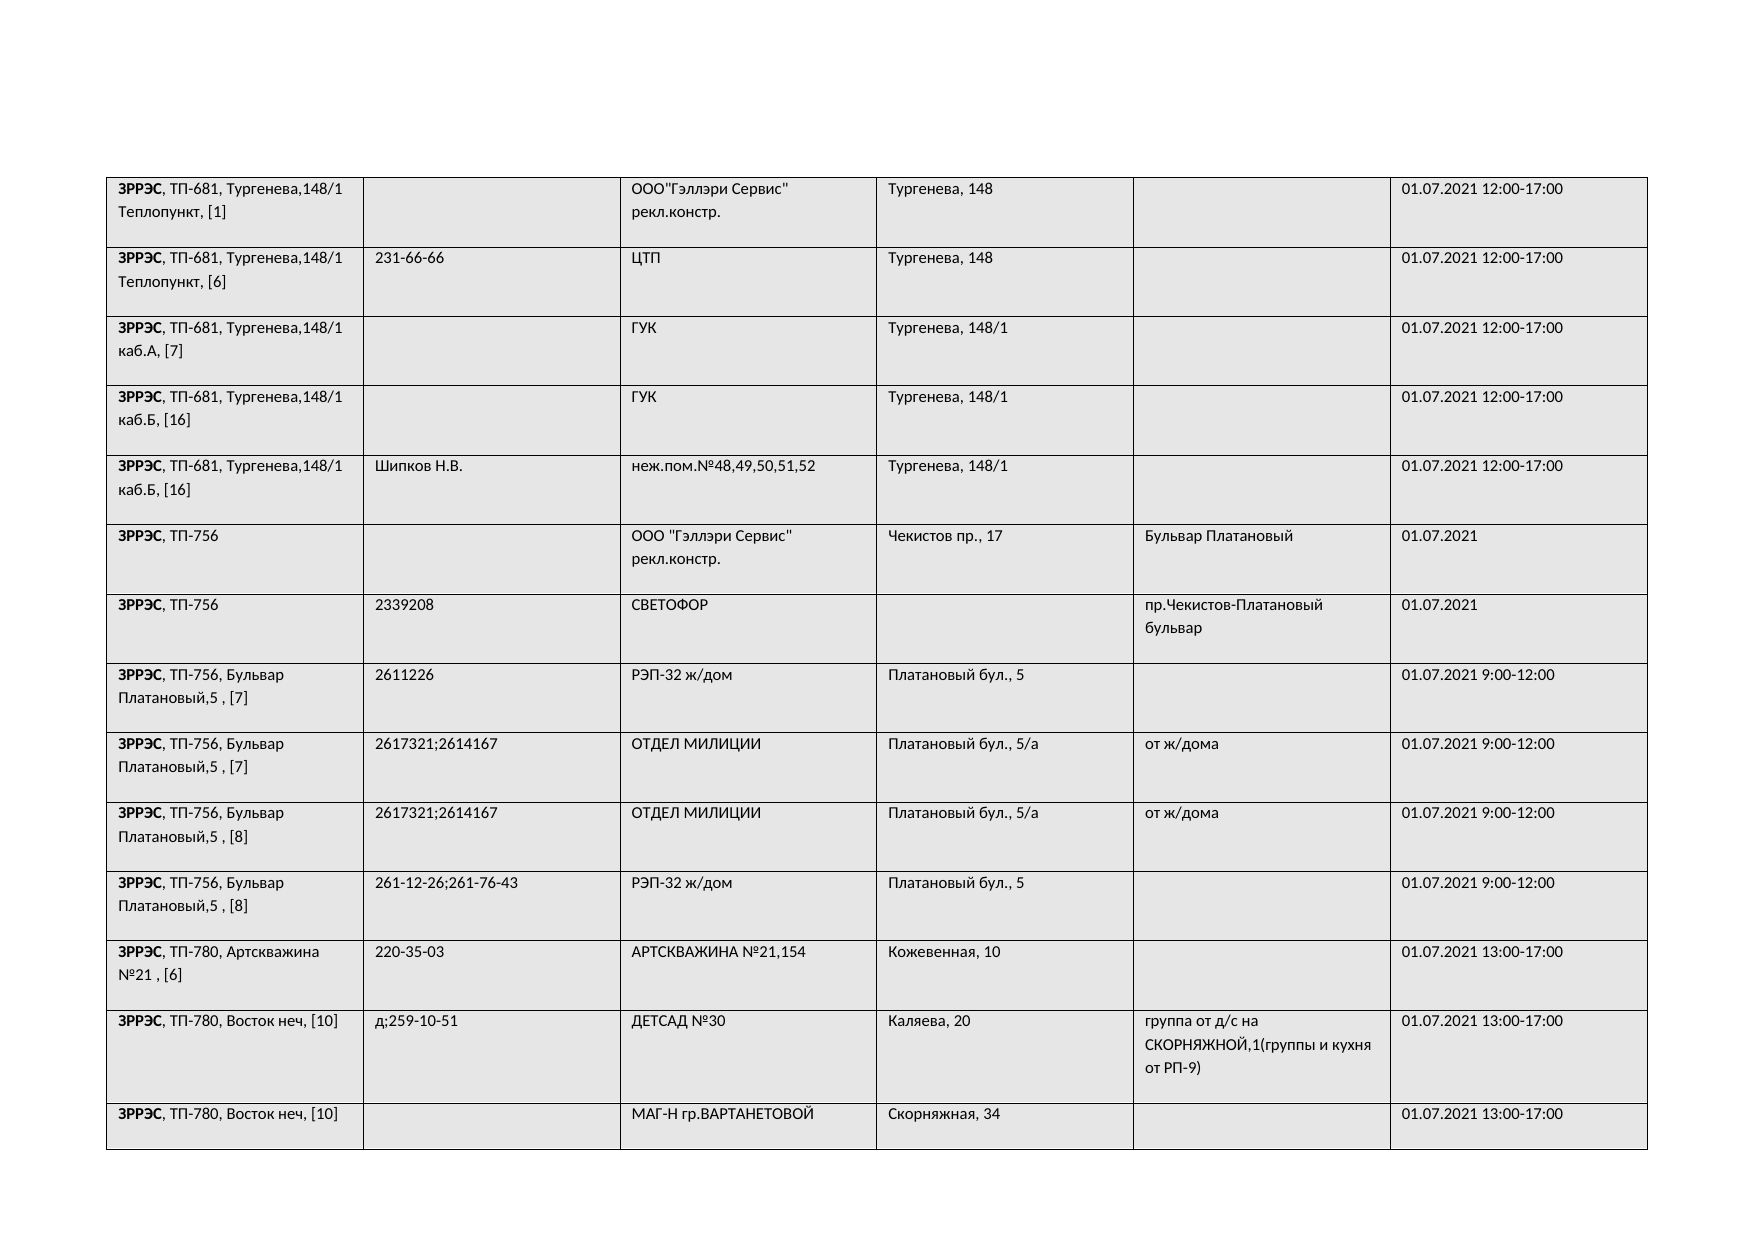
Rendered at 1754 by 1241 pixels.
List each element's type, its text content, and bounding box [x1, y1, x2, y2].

table_cell 01.07.2021 [1391, 595, 1647, 663]
table_cell ОТДЕЛ МИЛИЦИИ [621, 733, 876, 802]
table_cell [107, 1104, 363, 1148]
table_cell ЗРРЭС, ТП-756 [107, 595, 363, 663]
table_cell 01.07.2021 13:00-17:00 [1391, 941, 1647, 1010]
table_cell Каляева, 20 [877, 1011, 1133, 1102]
table_cell ООО"Гэллэри Сервис" рекл.констр. [621, 178, 876, 247]
table_cell 01.07.2021 [1391, 525, 1647, 593]
table_cell [1134, 1104, 1390, 1148]
table_cell Скорняжная, 34 [877, 1104, 1133, 1148]
table_cell [364, 317, 620, 385]
table_cell ЗРРЭС, ТП-681, Тургенева,148/1 каб.Б, [16] [107, 386, 363, 455]
table_cell Тургенева, 148/1 [877, 317, 1133, 385]
table_cell Тургенева, 148 [877, 248, 1133, 316]
table_cell Платановый бул., 5/а [877, 733, 1133, 802]
table_cell 261-12-26;261-76-43 [364, 872, 620, 940]
table_cell МАГ-Н гр.ВАРТАНЕТОВОЙ [621, 1104, 876, 1148]
table_cell [364, 178, 620, 247]
table_cell 2617321;2614167 [364, 803, 620, 871]
table_cell Тургенева, 148 [877, 178, 1133, 247]
table_cell СВЕТОФОР [621, 595, 876, 663]
table_cell [364, 1104, 620, 1148]
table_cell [1391, 1104, 1647, 1148]
table_cell [1134, 178, 1390, 247]
table_cell 01.07.2021 9:00-12:00 [1391, 664, 1647, 732]
table_cell 220-35-03 [364, 941, 620, 1010]
table_cell [1134, 317, 1390, 385]
table_cell Тургенева, 148/1 [877, 456, 1133, 524]
table_cell пр.Чекистов-Платановый бульвар [1134, 595, 1390, 663]
table_cell [364, 386, 620, 455]
table_cell 01.07.2021 9:00-12:00 [1391, 733, 1647, 802]
table_cell ЗРРЭС, ТП-681, Тургенева,148/1 Теплопункт, [6] [107, 248, 363, 316]
table_cell РЭП-32 ж/дом [621, 664, 876, 732]
table_cell Кожевенная, 10 [877, 941, 1133, 1010]
table_cell ДЕТСАД №30 [621, 1011, 876, 1102]
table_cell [107, 178, 363, 247]
table_cell ООО "Гэллэри Сервис" рекл.констр. [621, 525, 876, 593]
table_cell Тургенева, 148/1 [877, 386, 1133, 455]
table_cell Бульвар Платановый [1134, 525, 1390, 593]
table_cell ЗРРЭС, ТП-756, Бульвар Платановый,5 , [8] [107, 803, 363, 871]
table_cell от ж/дома [1134, 733, 1390, 802]
table_cell [1134, 248, 1390, 316]
table_cell 01.07.2021 13:00-17:00 [1391, 1011, 1647, 1102]
table_cell АРТСКВАЖИНА №21,154 [621, 941, 876, 1010]
table_cell Платановый бул., 5/а [877, 803, 1133, 871]
table_cell ЗРРЭС, ТП-780, Восток неч, [10] [107, 1011, 363, 1102]
table_cell ЗРРЭС, ТП-756, Бульвар Платановый,5 , [7] [107, 664, 363, 732]
table_cell ОТДЕЛ МИЛИЦИИ [621, 803, 876, 871]
table_cell 01.07.2021 12:00-17:00 [1391, 456, 1647, 524]
table_cell ЗРРЭС, ТП-756 [107, 525, 363, 593]
table_cell Платановый бул., 5 [877, 872, 1133, 940]
table_cell ЗРРЭС, ТП-756, Бульвар Платановый,5 , [7] [107, 733, 363, 802]
table_cell 2617321;2614167 [364, 733, 620, 802]
table_cell РЭП-32 ж/дом [621, 872, 876, 940]
table_cell Чекистов пр., 17 [877, 525, 1133, 593]
table_cell [877, 595, 1133, 663]
table_cell 01.07.2021 12:00-17:00 [1391, 386, 1647, 455]
table_cell ЗРРЭС, ТП-756, Бульвар Платановый,5 , [8] [107, 872, 363, 940]
table_cell 01.07.2021 9:00-12:00 [1391, 872, 1647, 940]
table_cell ЗРРЭС, ТП-681, Тургенева,148/1 каб.А, [7] [107, 317, 363, 385]
table_cell [1134, 941, 1390, 1010]
table_cell 01.07.2021 12:00-17:00 [1391, 248, 1647, 316]
table_cell группа от д/с на СКОРНЯЖНОЙ,1(группы и кухня от РП-9) [1134, 1011, 1390, 1102]
table_cell ГУК [621, 317, 876, 385]
table_cell [364, 525, 620, 593]
table_cell 231-66-66 [364, 248, 620, 316]
table_cell ЦТП [621, 248, 876, 316]
table_cell д;259-10-51 [364, 1011, 620, 1102]
table_cell ГУК [621, 386, 876, 455]
table_cell ЗРРЭС, ТП-681, Тургенева,148/1 каб.Б, [16] [107, 456, 363, 524]
table_cell [1134, 664, 1390, 732]
table_cell 2611226 [364, 664, 620, 732]
table_cell 2339208 [364, 595, 620, 663]
table_cell [1134, 386, 1390, 455]
table_cell Шипков Н.В. [364, 456, 620, 524]
table_cell 01.07.2021 12:00-17:00 [1391, 317, 1647, 385]
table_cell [1391, 178, 1647, 247]
table_cell [1134, 456, 1390, 524]
table_cell неж.пом.№48,49,50,51,52 [621, 456, 876, 524]
table_cell от ж/дома [1134, 803, 1390, 871]
table_cell 01.07.2021 9:00-12:00 [1391, 803, 1647, 871]
table_cell [1134, 872, 1390, 940]
table_cell Платановый бул., 5 [877, 664, 1133, 732]
table_cell ЗРРЭС, ТП-780, Артскважина №21 , [6] [107, 941, 363, 1010]
